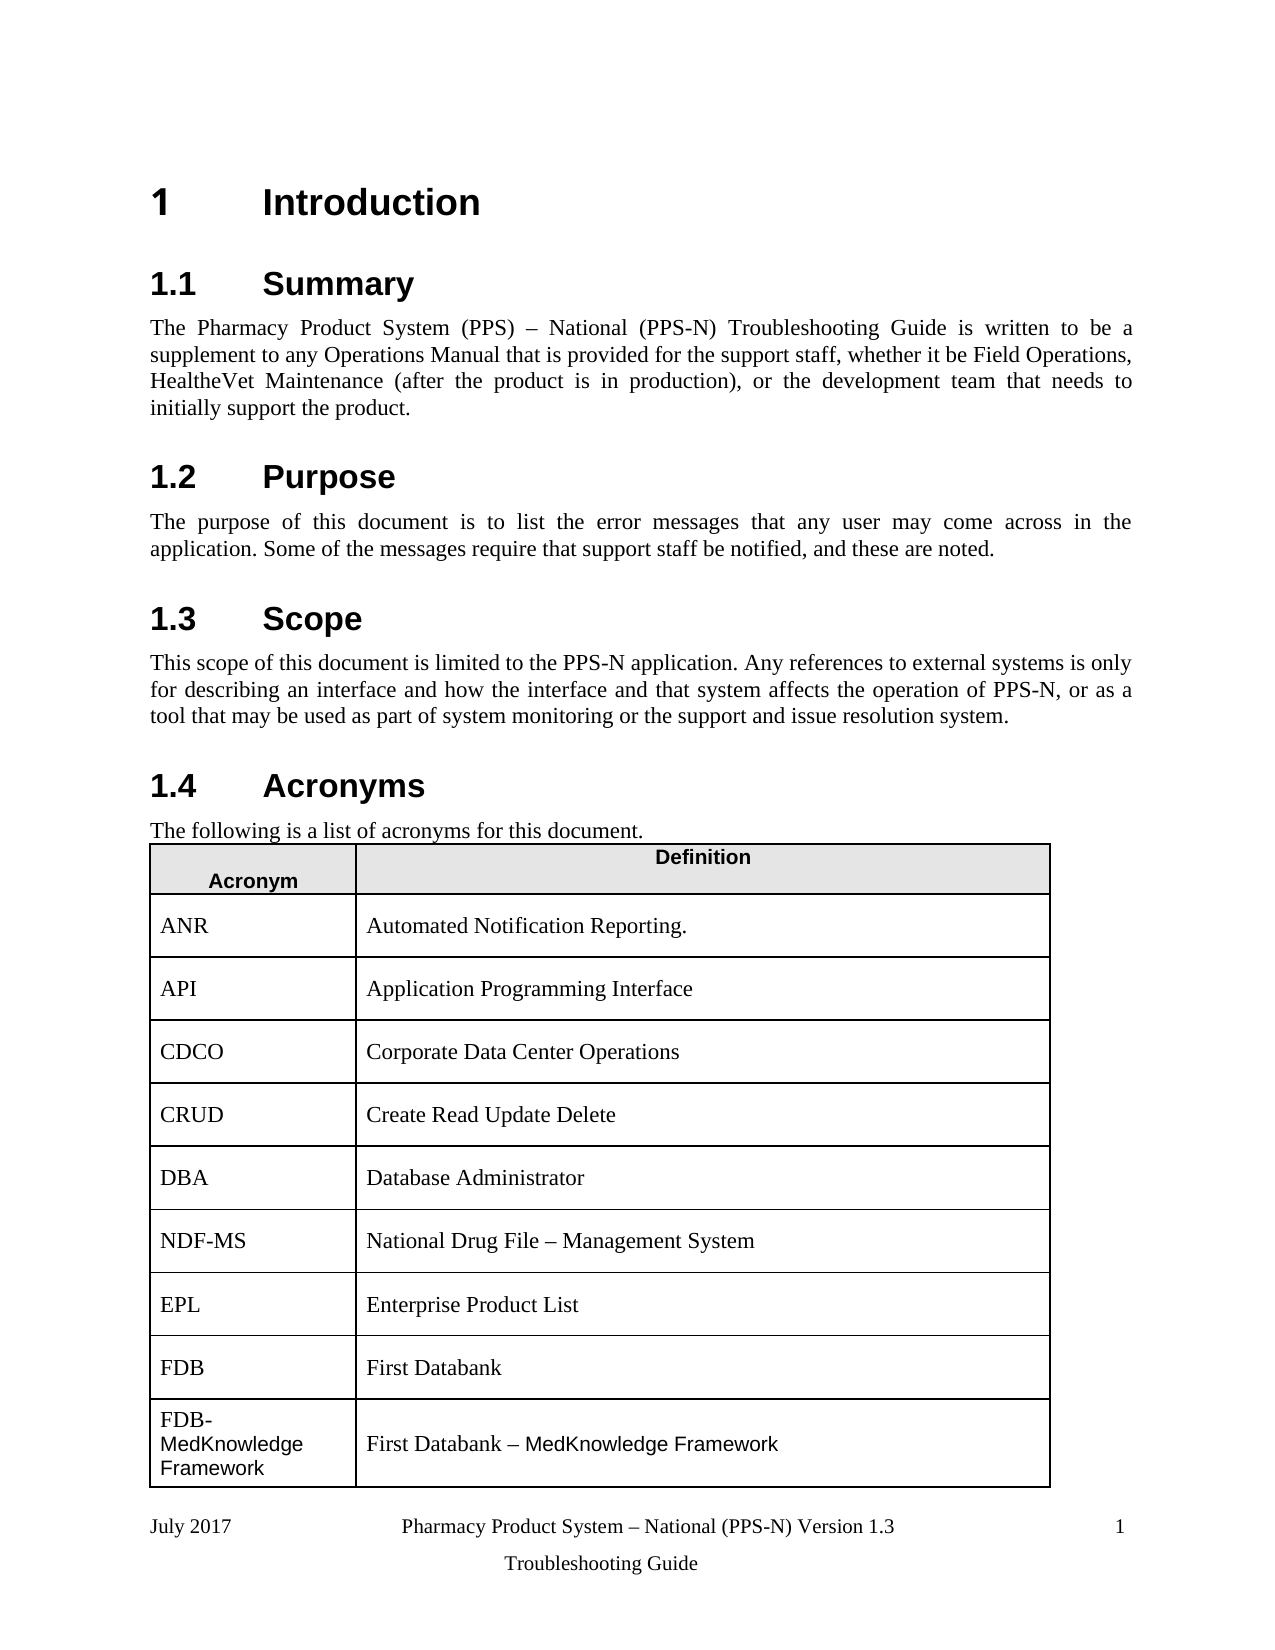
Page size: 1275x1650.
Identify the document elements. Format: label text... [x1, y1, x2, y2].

table_cell CDCO [151, 1021, 355, 1082]
table_cell Enterprise Product List [357, 1273, 1049, 1335]
subtitle Scope [150, 598, 1134, 637]
table_cell EPL [151, 1273, 355, 1335]
table_cell Automated Notification Reporting. [357, 895, 1049, 956]
table_header Definition [357, 845, 1049, 893]
table_cell National Drug File – Management System [357, 1210, 1049, 1272]
table_cell FDB- MedKnowledge Framework [151, 1400, 355, 1486]
text The Pharmacy Product System (PPS) – National (PPS-N) Troubleshooting Guide is written to be a supplement to any Operations Manual that is provided for the support staff, whether it be Field Operations, HealtheVet Maintenance (after the product is in production), or the development team that needs to initially support the product. [150, 314, 1134, 420]
subtitle Introduction [150, 175, 1134, 226]
table_cell CRUD [151, 1084, 355, 1145]
subtitle Purpose [150, 457, 1134, 496]
table_cell NDF-MS [151, 1210, 355, 1272]
text This scope of this document is limited to the PPS-N application. Any references to external systems is only for describing an interface and how the interface and that system affects the operation of PPS-N, or as a tool that may be used as part of system monitoring or the support and issue resolution system. [150, 649, 1134, 728]
table_cell Corporate Data Center Operations [357, 1021, 1049, 1082]
table_cell FDB [151, 1336, 355, 1398]
text The following is a list of acronyms for this document. [150, 817, 1134, 843]
table_cell DBA [151, 1147, 355, 1208]
subtitle Acronyms [150, 766, 1134, 804]
table_cell Database Administrator [357, 1147, 1049, 1208]
subtitle Summary [150, 263, 1134, 302]
table_cell Create Read Update Delete [357, 1084, 1049, 1145]
table_header Acronym [151, 845, 355, 893]
table_cell ANR [151, 895, 355, 956]
table_cell First Databank – MedKnowledge Framework [357, 1400, 1049, 1486]
table_cell Application Programming Interface [357, 958, 1049, 1019]
table_cell API [151, 958, 355, 1019]
text The purpose of this document is to list the error messages that any user may come across in the application. Some of the messages require that support staff be notified, and these are noted. [150, 508, 1134, 561]
table_cell First Databank [357, 1336, 1049, 1398]
